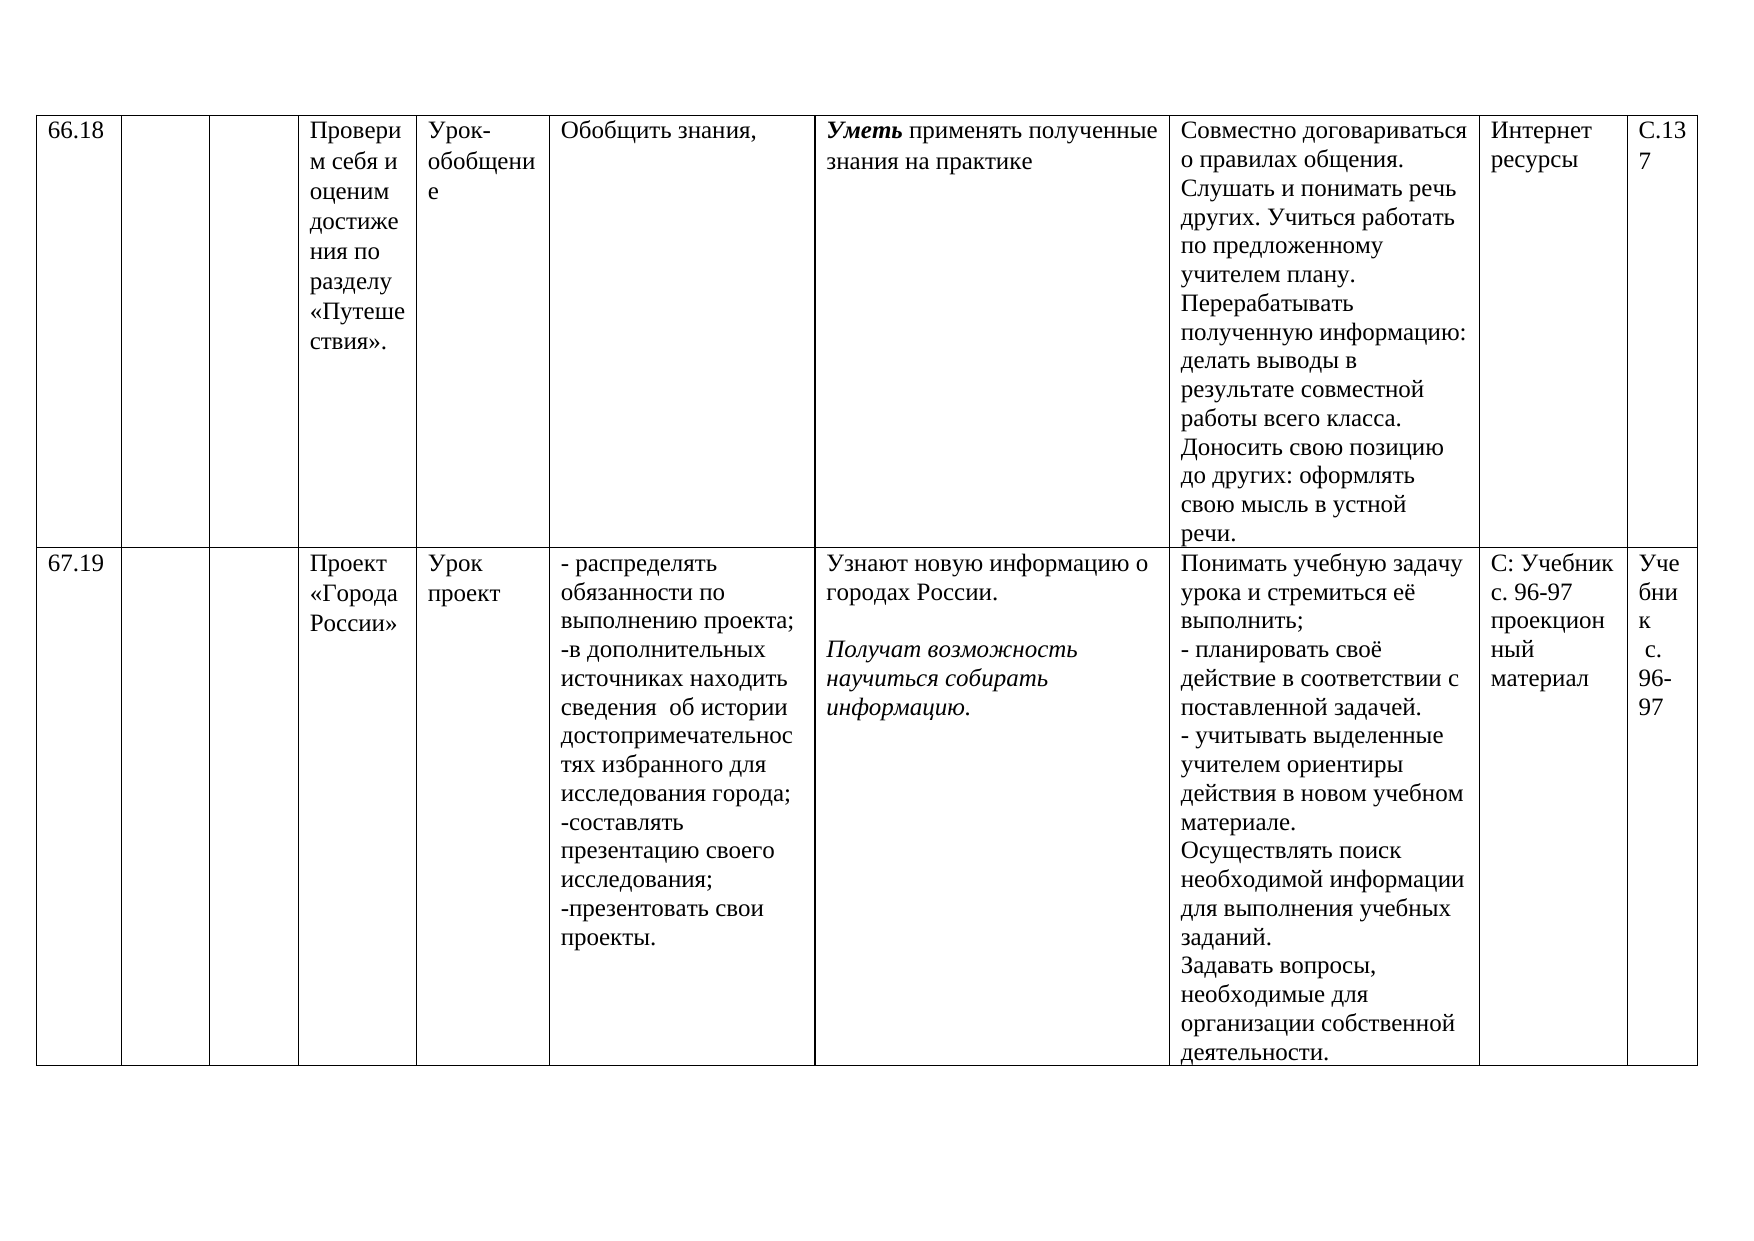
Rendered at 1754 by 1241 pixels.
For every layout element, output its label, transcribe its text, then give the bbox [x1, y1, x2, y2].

table_cell 66.18 [37, 116, 121, 547]
table_cell 67.19 [37, 548, 121, 1065]
table_cell Обобщить знания, [550, 116, 814, 547]
table_cell Урок-обобщение [417, 116, 549, 547]
table_cell [210, 548, 298, 1065]
table_cell Узнают новую информацию о городах России. Получат возможность научиться собирать информацию. [816, 548, 1169, 1065]
table_cell Учебник с. 96-97 [1628, 548, 1697, 1065]
table_cell Проект «Города России» [299, 548, 416, 1065]
table_cell С: Учебник с. 96-97 проекционный материал [1480, 548, 1627, 1065]
table_cell [210, 116, 298, 547]
table_cell с.137 [1628, 116, 1697, 547]
table_cell Урок проект [417, 548, 549, 1065]
table_cell Уметь применять полученные знания на практике [816, 116, 1169, 547]
table_cell Интернет ресурсы [1480, 116, 1627, 547]
table_cell Совместно договариваться о правилах общения. Слушать и понимать речь других. Учиться работать по предложенному учителем плану. Перерабатывать полученную информацию: делать выводы в результате совместной работы всего класса. Доносить свою позицию до других: оформлять свою мысль в устной речи. [1170, 116, 1479, 547]
table_cell Понимать учебную задачу урока и стремиться её выполнить; - планировать своё действие в соответствии с поставленной задачей. - учитывать выделенные учителем ориентиры действия в новом учебном материале. Осуществлять поиск необходимой информации для выполнения учебных заданий. Задавать вопросы, необходимые для организации собственной деятельности. [1170, 548, 1479, 1065]
table_cell [122, 548, 209, 1065]
table_cell [122, 116, 209, 547]
table_cell - распределять обязанности по выполнению проекта; -в дополнительных источниках находить сведения об истории достопримечательностях избранного для исследования города; -составлять презентацию своего исследования; -презентовать свои проекты. [550, 548, 814, 1065]
table_cell Проверим себя и оценим достижения по разделу «Путешествия». [299, 116, 416, 547]
